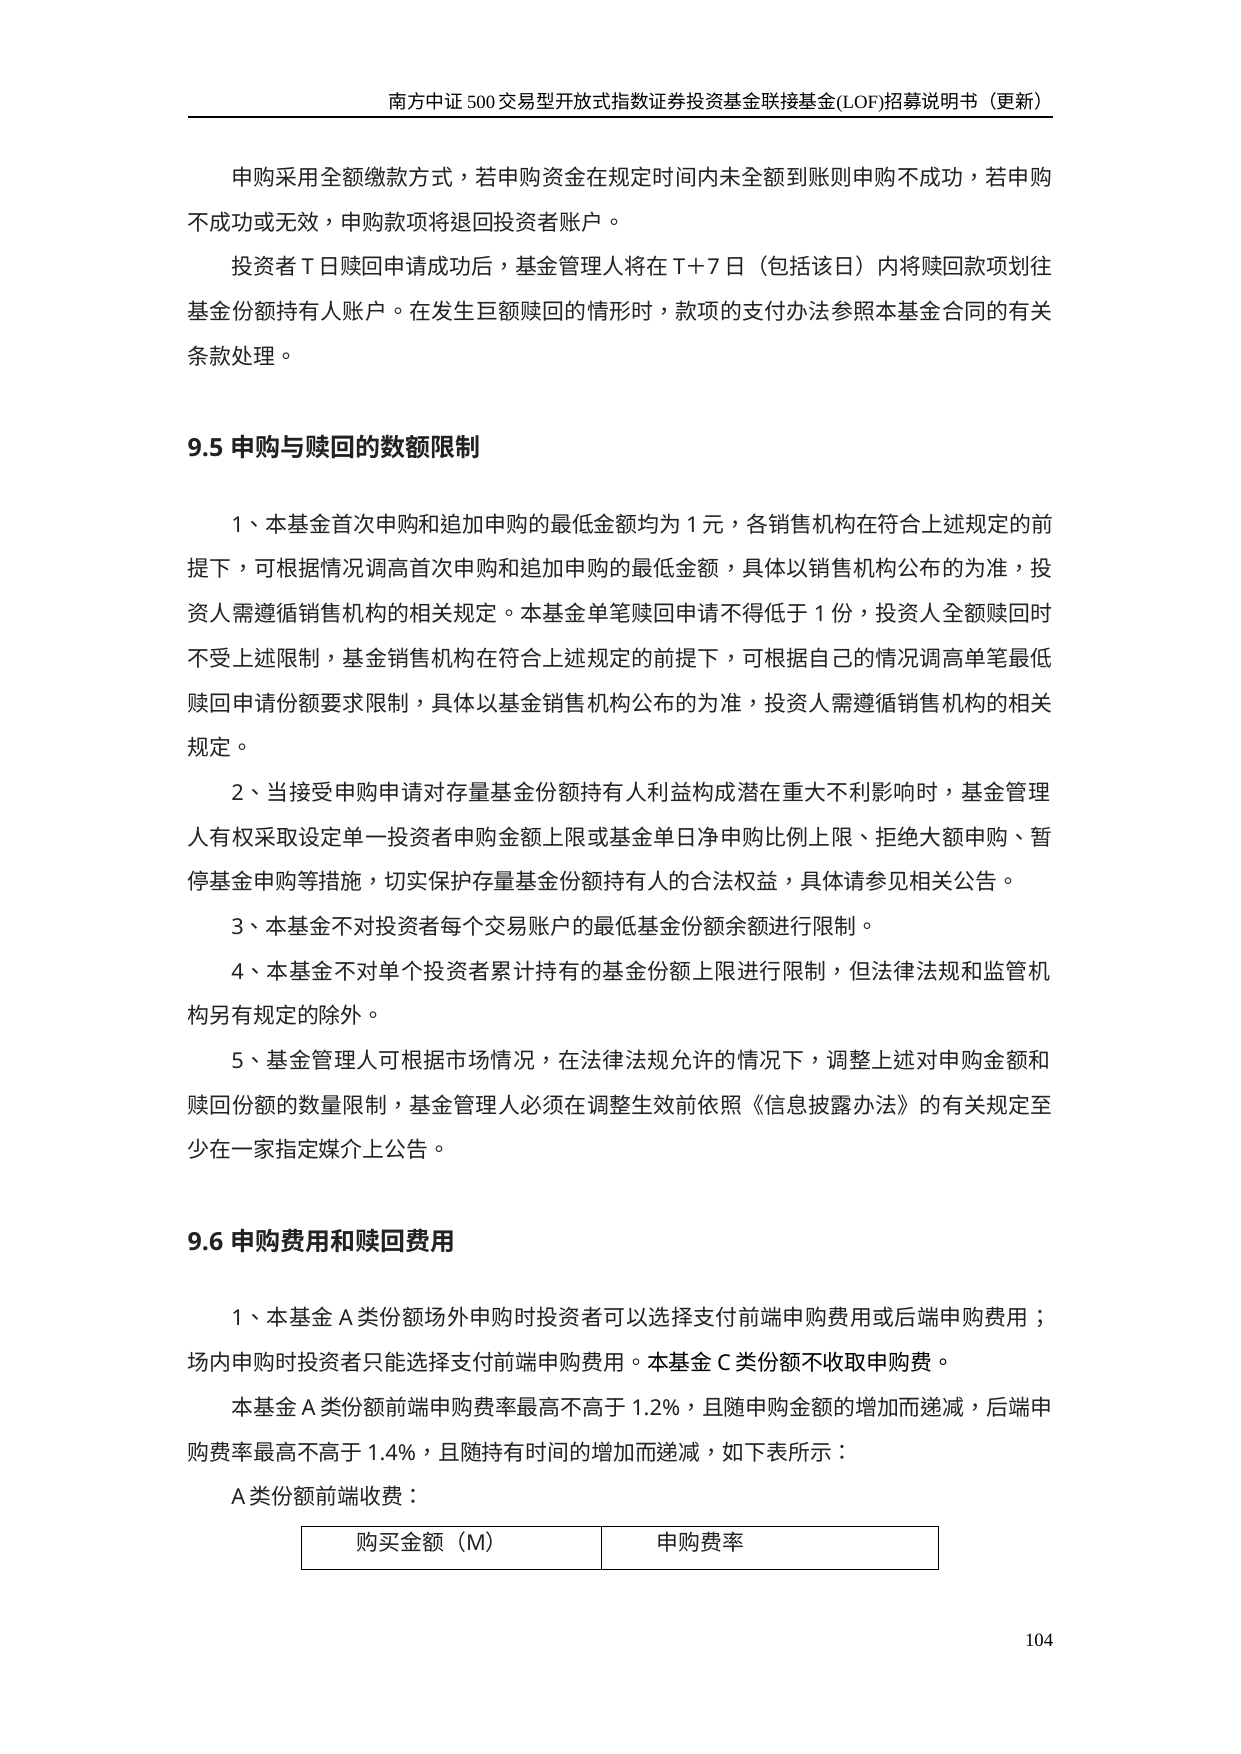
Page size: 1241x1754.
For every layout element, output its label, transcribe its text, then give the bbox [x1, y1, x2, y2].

text 2、当接受申购申请对存量基金份额持有人利益构成潜在重大不利影响时，基金管理人有权采取设定单一投资者申购金额上限或基金单日净申购比例上限、拒绝大额申购、暂停基金申购等措施，切实保护存量基金份额持有人的合法权益，具体请参见相关公告。 [187, 777, 1053, 896]
text 1、本基金A类份额场外申购时投资者可以选择支付前端申购费用或后端申购费用；场内申购时投资者只能选择支付前端申购费用。本基金C类份额不收取申购费。 [187, 1302, 1053, 1377]
text 9.6 申购费用和赎回费用 [187, 1208, 1053, 1273]
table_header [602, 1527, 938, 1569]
text 本基金A类份额前端申购费率最高不高于1.2%，且随申购金额的增加而递减，后端申购费率最高不高于1.4%，且随持有时间的增加而递减，如下表所示： [187, 1392, 1053, 1466]
text 4、本基金不对单个投资者累计持有的基金份额上限进行限制，但法律法规和监管机构另有规定的除外。 [187, 956, 1053, 1030]
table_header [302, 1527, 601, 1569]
text 投资者T日赎回申请成功后，基金管理人将在T＋7日（包括该日）内将赎回款项划往基金份额持有人账户。在发生巨额赎回的情形时，款项的支付办法参照本基金合同的有关条款处理。 [187, 251, 1053, 371]
text 9.5 申购与赎回的数额限制 [187, 414, 1053, 479]
text A类份额前端收费： [187, 1481, 1053, 1511]
text 申购采用全额缴款方式，若申购资金在规定时间内未全额到账则申购不成功，若申购不成功或无效，申购款项将退回投资者账户。 [187, 162, 1053, 236]
text 3、本基金不对投资者每个交易账户的最低基金份额余额进行限制。 [187, 911, 1053, 941]
text 5、基金管理人可根据市场情况，在法律法规允许的情况下，调整上述对申购金额和赎回份额的数量限制，基金管理人必须在调整生效前依照《信息披露办法》的有关规定至少在一家指定媒介上公告。 [187, 1045, 1053, 1164]
text 1、本基金首次申购和追加申购的最低金额均为1元，各销售机构在符合上述规定的前提下，可根据情况调高首次申购和追加申购的最低金额，具体以销售机构公布的为准，投资人需遵循销售机构的相关规定。本基金单笔赎回申请不得低于1份，投资人全额赎回时不受上述限制，基金销售机构在符合上述规定的前提下，可根据自己的情况调高单笔最低赎回申请份额要求限制，具体以基金销售机构公布的为准，投资人需遵循销售机构的相关规定。 [187, 509, 1053, 762]
